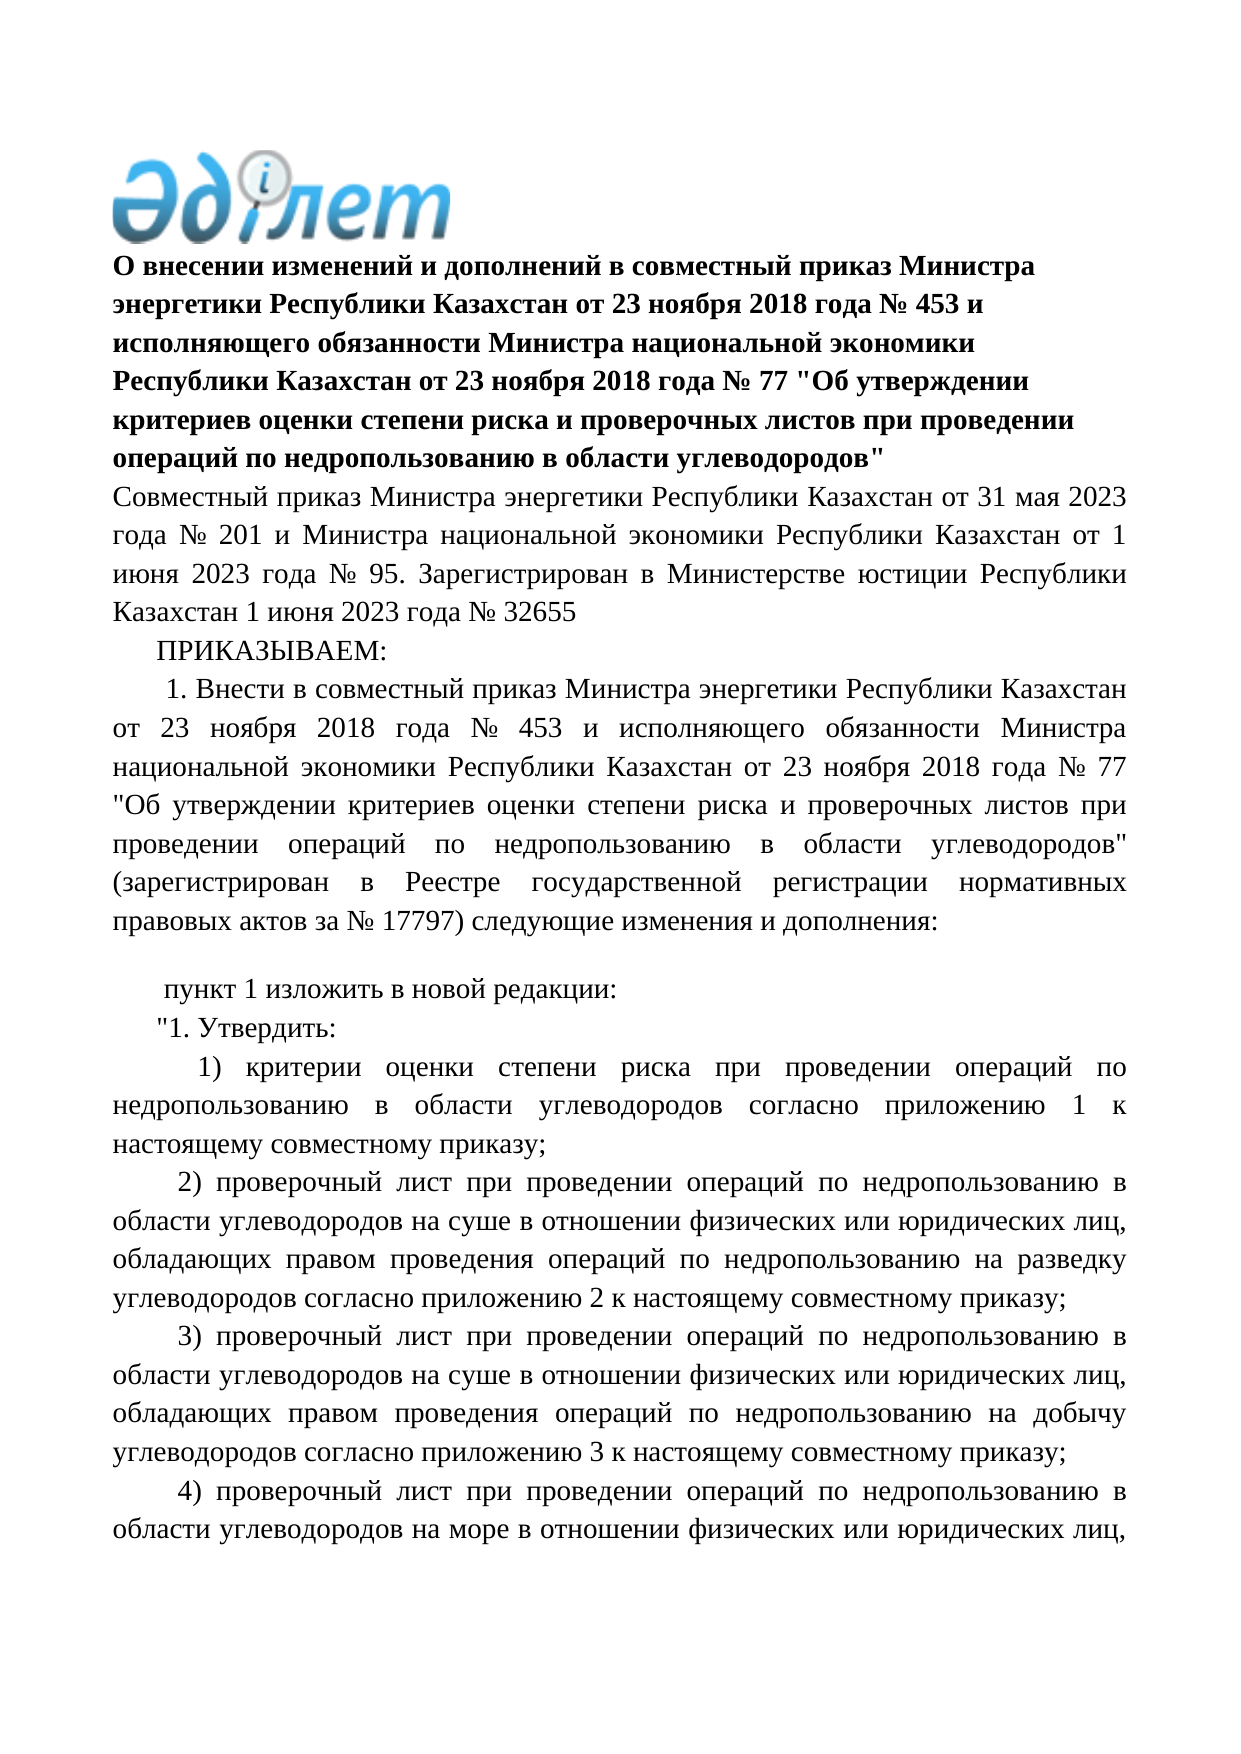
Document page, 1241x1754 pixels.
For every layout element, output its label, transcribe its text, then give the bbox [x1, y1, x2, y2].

picture [112, 150, 451, 244]
text ПРИКАЗЫВАЕМ: [112, 633, 1128, 667]
text пункт 1 изложить в новой редакции: [112, 972, 1128, 1005]
text Совместный приказ Министра энергетики Республики Казахстан от 31 мая 2023 года № 201 и Министра национальной экономики Республики Казахстан от 1 июня 2023 года № 95. Зарегистрирован в Министерстве юстиции Республики Казахстан 1 июня 2023 года № 32655 [112, 479, 1128, 628]
text 1. Внести в совместный приказ Министра энергетики Республики Казахстан от 23 ноября 2018 года № 453 и исполняющего обязанности Министра национальной экономики Республики Казахстан от 23 ноября 2018 года № 77 "Об утверждении критериев оценки степени риска и проверочных листов при проведении операций по недропользованию в области углеводородов" (зарегистрирован в Реестре государственной регистрации нормативных правовых актов за № 17797) следующие изменения и дополнения: [112, 672, 1128, 936]
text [112, 1473, 1128, 1545]
text 1) критерии оценки степени риска при проведении операций по недропользованию в области углеводородов согласно приложению 1 к настоящему совместному приказу; [112, 1049, 1128, 1159]
text "1. Утвердить: [112, 1010, 1128, 1044]
text О внесении изменений и дополнений в совместный приказ Министра энергетики Республики Казахстан от 23 ноября 2018 года № 453 и исполняющего обязанности Министра национальной экономики Республики Казахстан от 23 ноября 2018 года № 77 "Об утверждении критериев оценки степени риска и проверочных листов при проведении операций по недропользованию в области углеводородов" [112, 248, 1128, 474]
text 2) проверочный лист при проведении операций по недропользованию в области углеводородов на суше в отношении физических или юридических лиц, обладающих правом проведения операций по недропользованию на разведку углеводородов согласно приложению 2 к настоящему совместному приказу; [112, 1164, 1128, 1313]
text 3) проверочный лист при проведении операций по недропользованию в области углеводородов на суше в отношении физических или юридических лиц, обладающих правом проведения операций по недропользованию на добычу углеводородов согласно приложению 3 к настоящему совместному приказу; [112, 1318, 1128, 1468]
